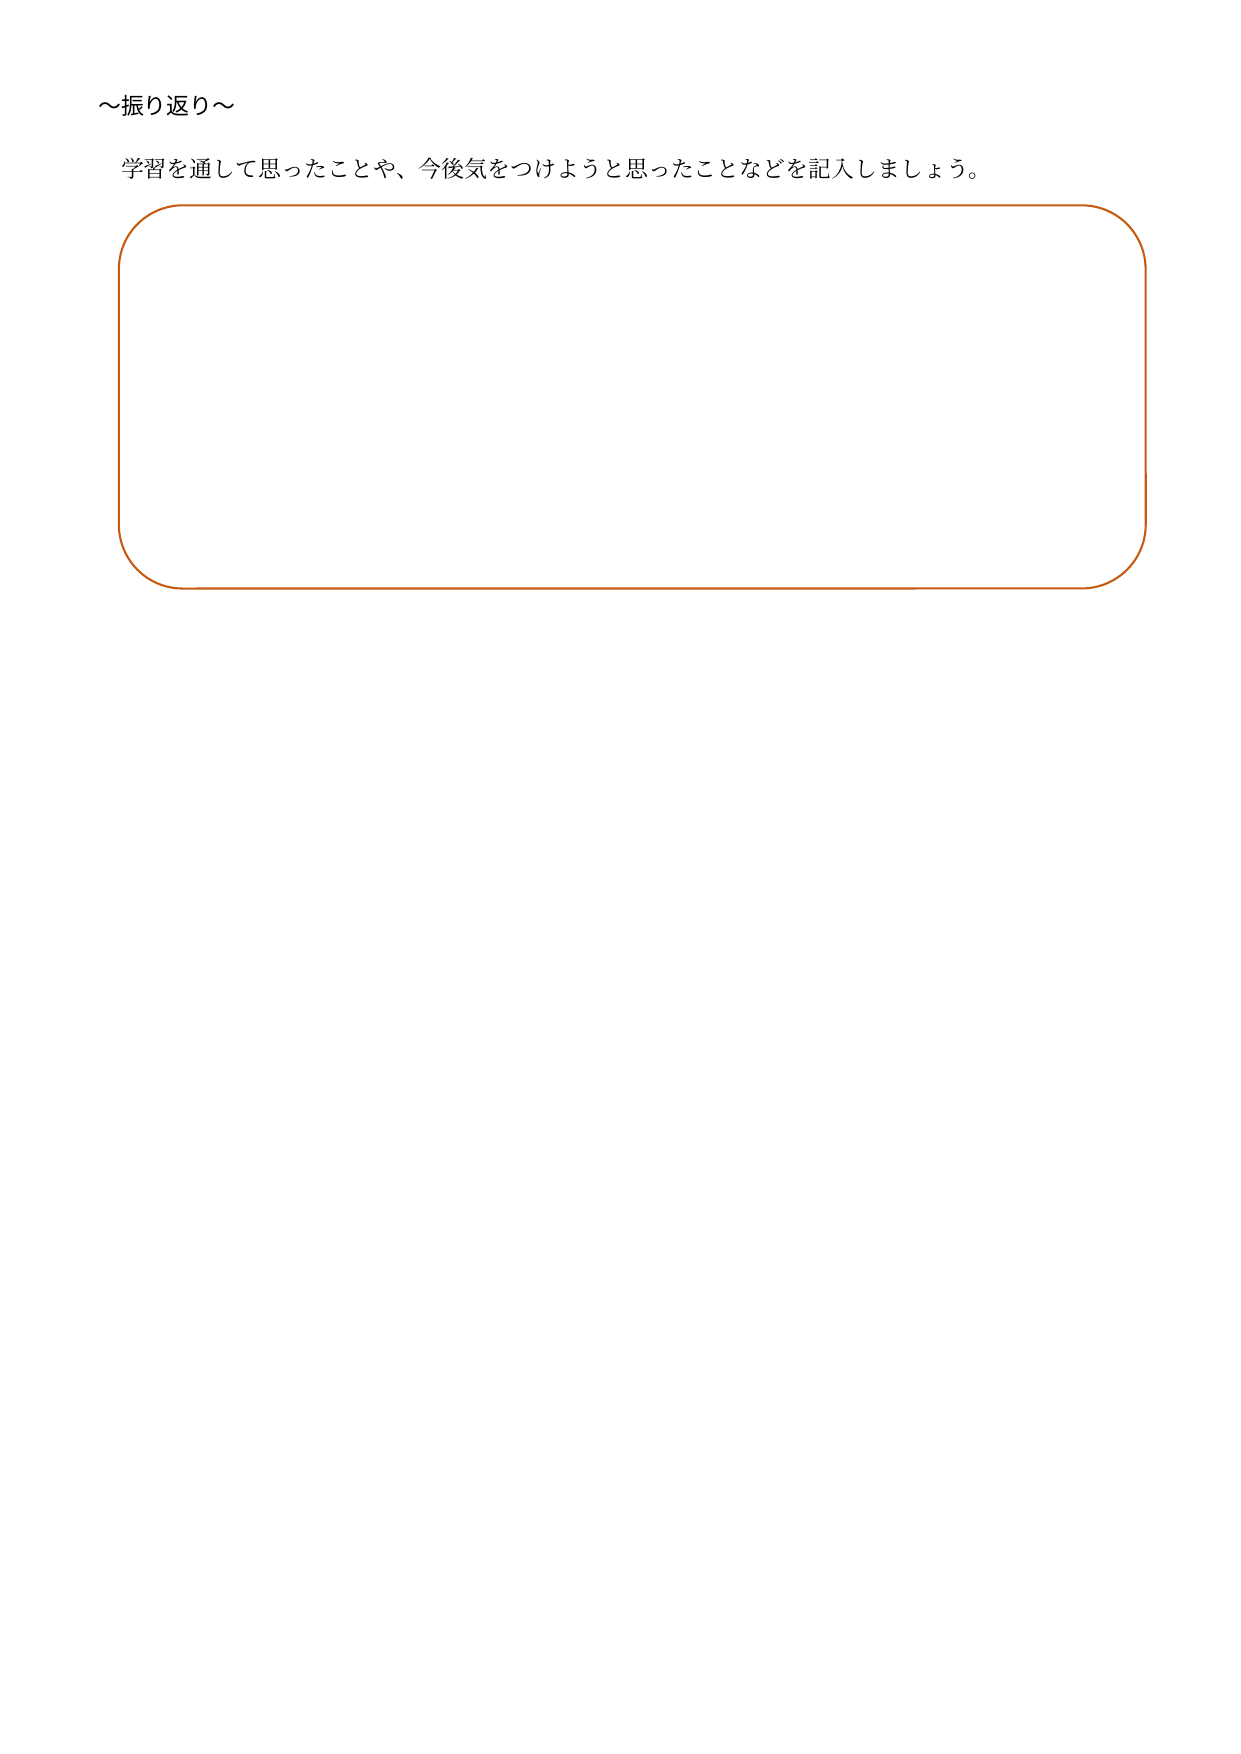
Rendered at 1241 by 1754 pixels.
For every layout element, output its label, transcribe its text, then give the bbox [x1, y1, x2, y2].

text 学習を通して思ったことや、今後気をつけようと思ったことなどを記入しましょう。 [75, 152, 1165, 183]
text ～振り返り～ [75, 89, 1165, 121]
